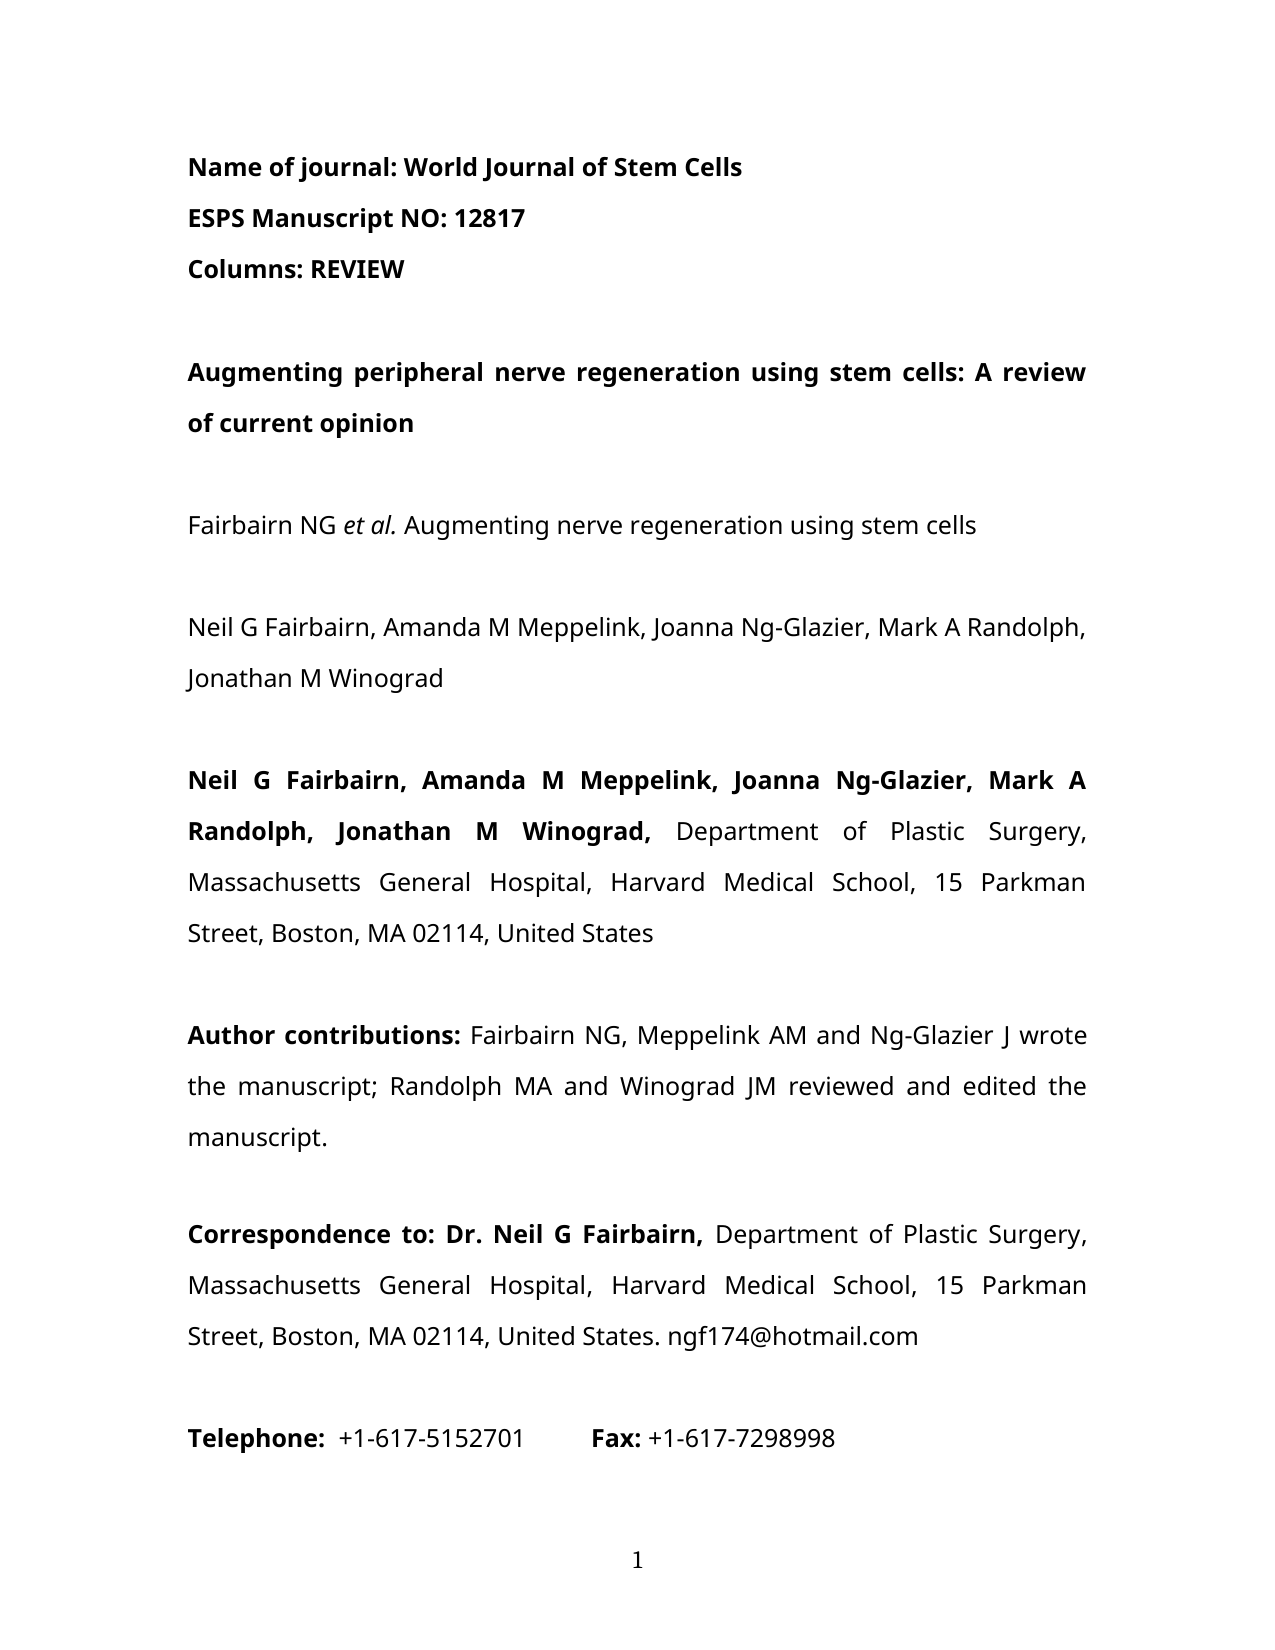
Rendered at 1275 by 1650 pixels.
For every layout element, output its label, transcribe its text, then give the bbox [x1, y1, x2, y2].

text Neil G Fairbairn, Amanda M Meppelink, Joanna Ng-Glazier, Mark A Randolph, Jonathan M Winograd [187, 609, 1087, 694]
text ESPS Manuscript NO: 12817 [187, 201, 1087, 235]
text Columns: REVIEW [187, 252, 1087, 286]
text Neil G Fairbairn, Amanda M Meppelink, Joanna Ng-Glazier, Mark A Randolph, Jonathan M Winograd, Department of Plastic Surgery, Massachusetts General Hospital, Harvard Medical School, 15 Parkman Street, Boston, MA 02114, United States [187, 762, 1087, 950]
text Fairbairn NG et al. Augmenting nerve regeneration using stem cells [187, 507, 1087, 541]
text Telephone: +1-617-5152701 Fax: +1-617-7298998 [187, 1421, 1087, 1455]
text Correspondence to: Dr. Neil G Fairbairn, Department of Plastic Surgery, Massachusetts General Hospital, Harvard Medical School, 15 Parkman Street, Boston, MA 02114, United States. ngf174@hotmail.com [187, 1217, 1087, 1353]
text Augmenting peripheral nerve regeneration using stem cells: A review of current opinion [187, 354, 1087, 439]
text Name of journal: World Journal of Stem Cells [187, 150, 1087, 184]
text Author contributions: Fairbairn NG, Meppelink AM and Ng-Glazier J wrote the manuscript; Randolph MA and Winograd JM reviewed and edited the manuscript. [187, 1018, 1087, 1154]
